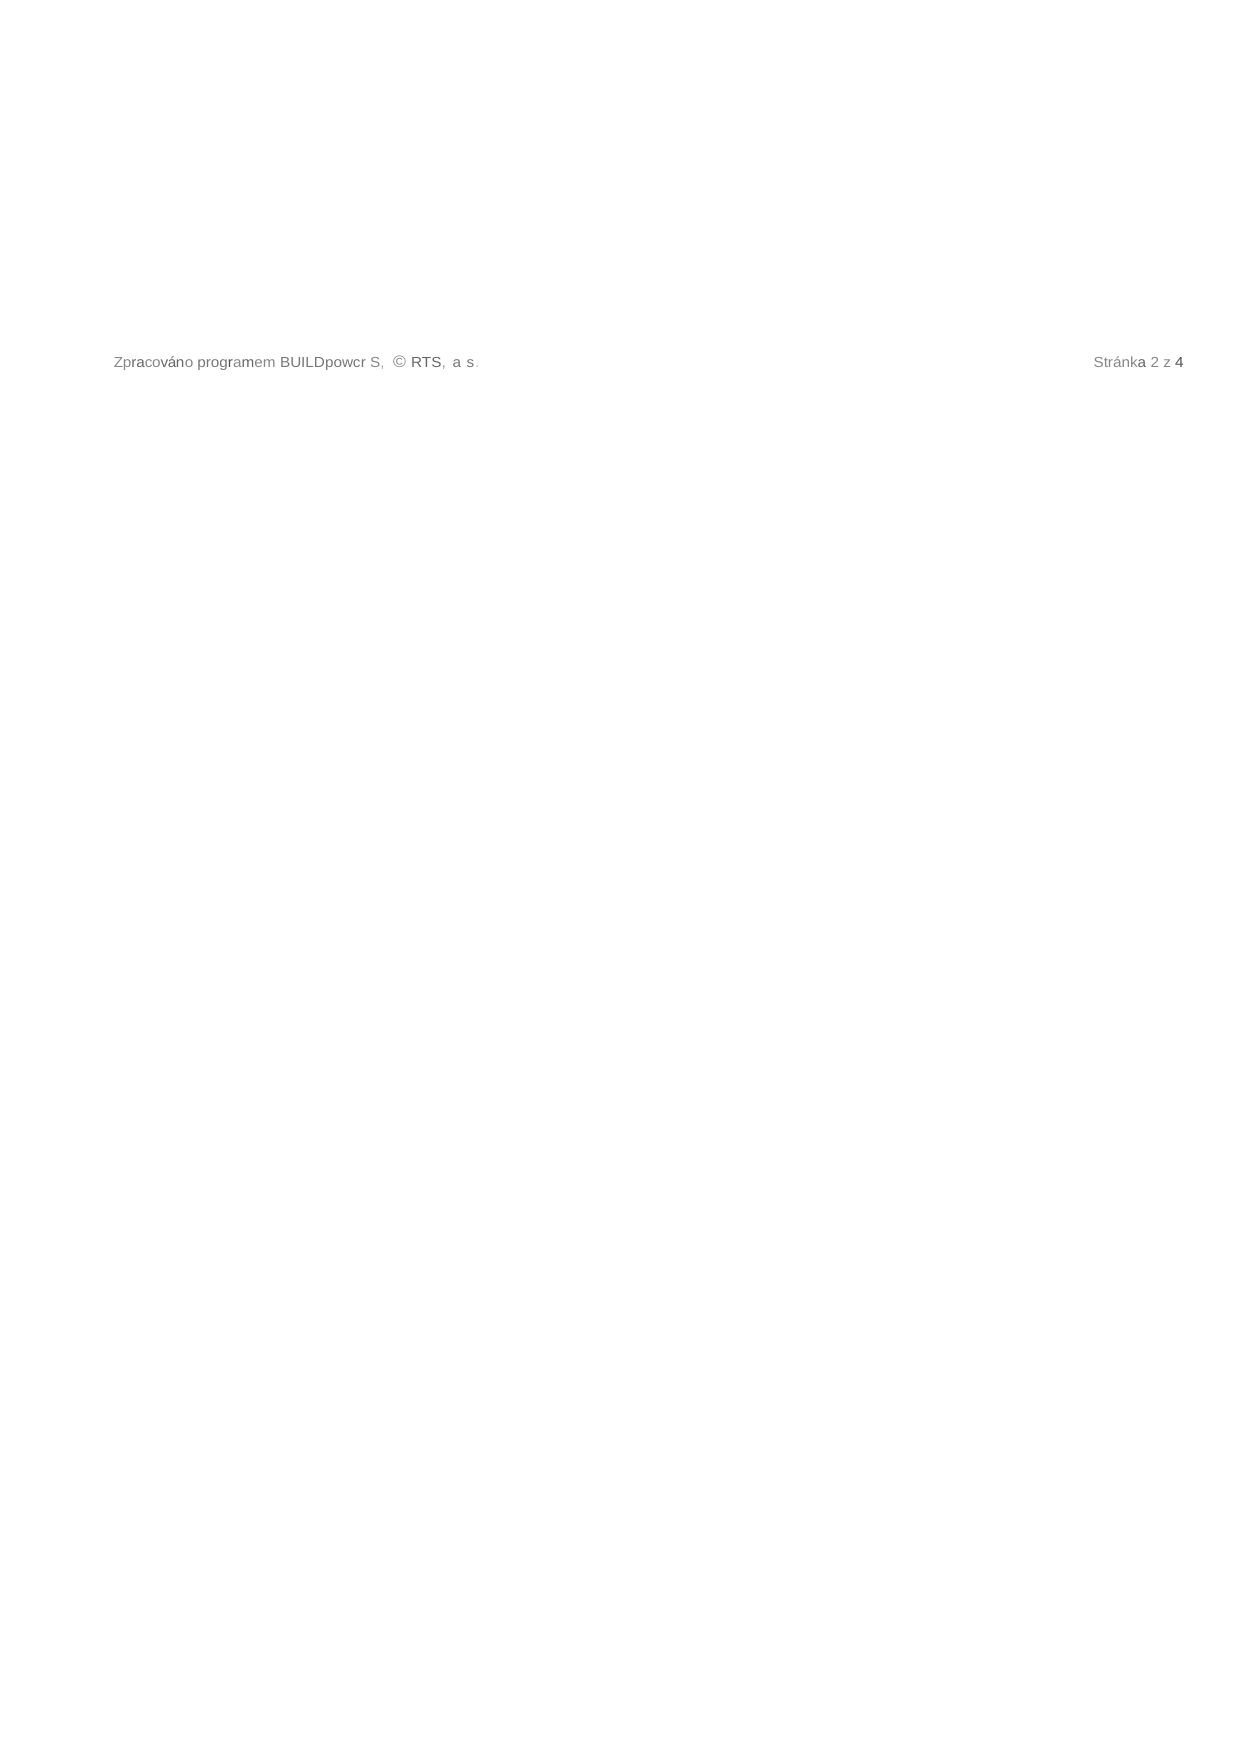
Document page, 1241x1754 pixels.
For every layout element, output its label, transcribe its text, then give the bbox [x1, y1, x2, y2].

text Zpracováno programem BUILDpowcr S, © RTS, a s. Stránka 2 z 4 [114, 352, 1194, 371]
